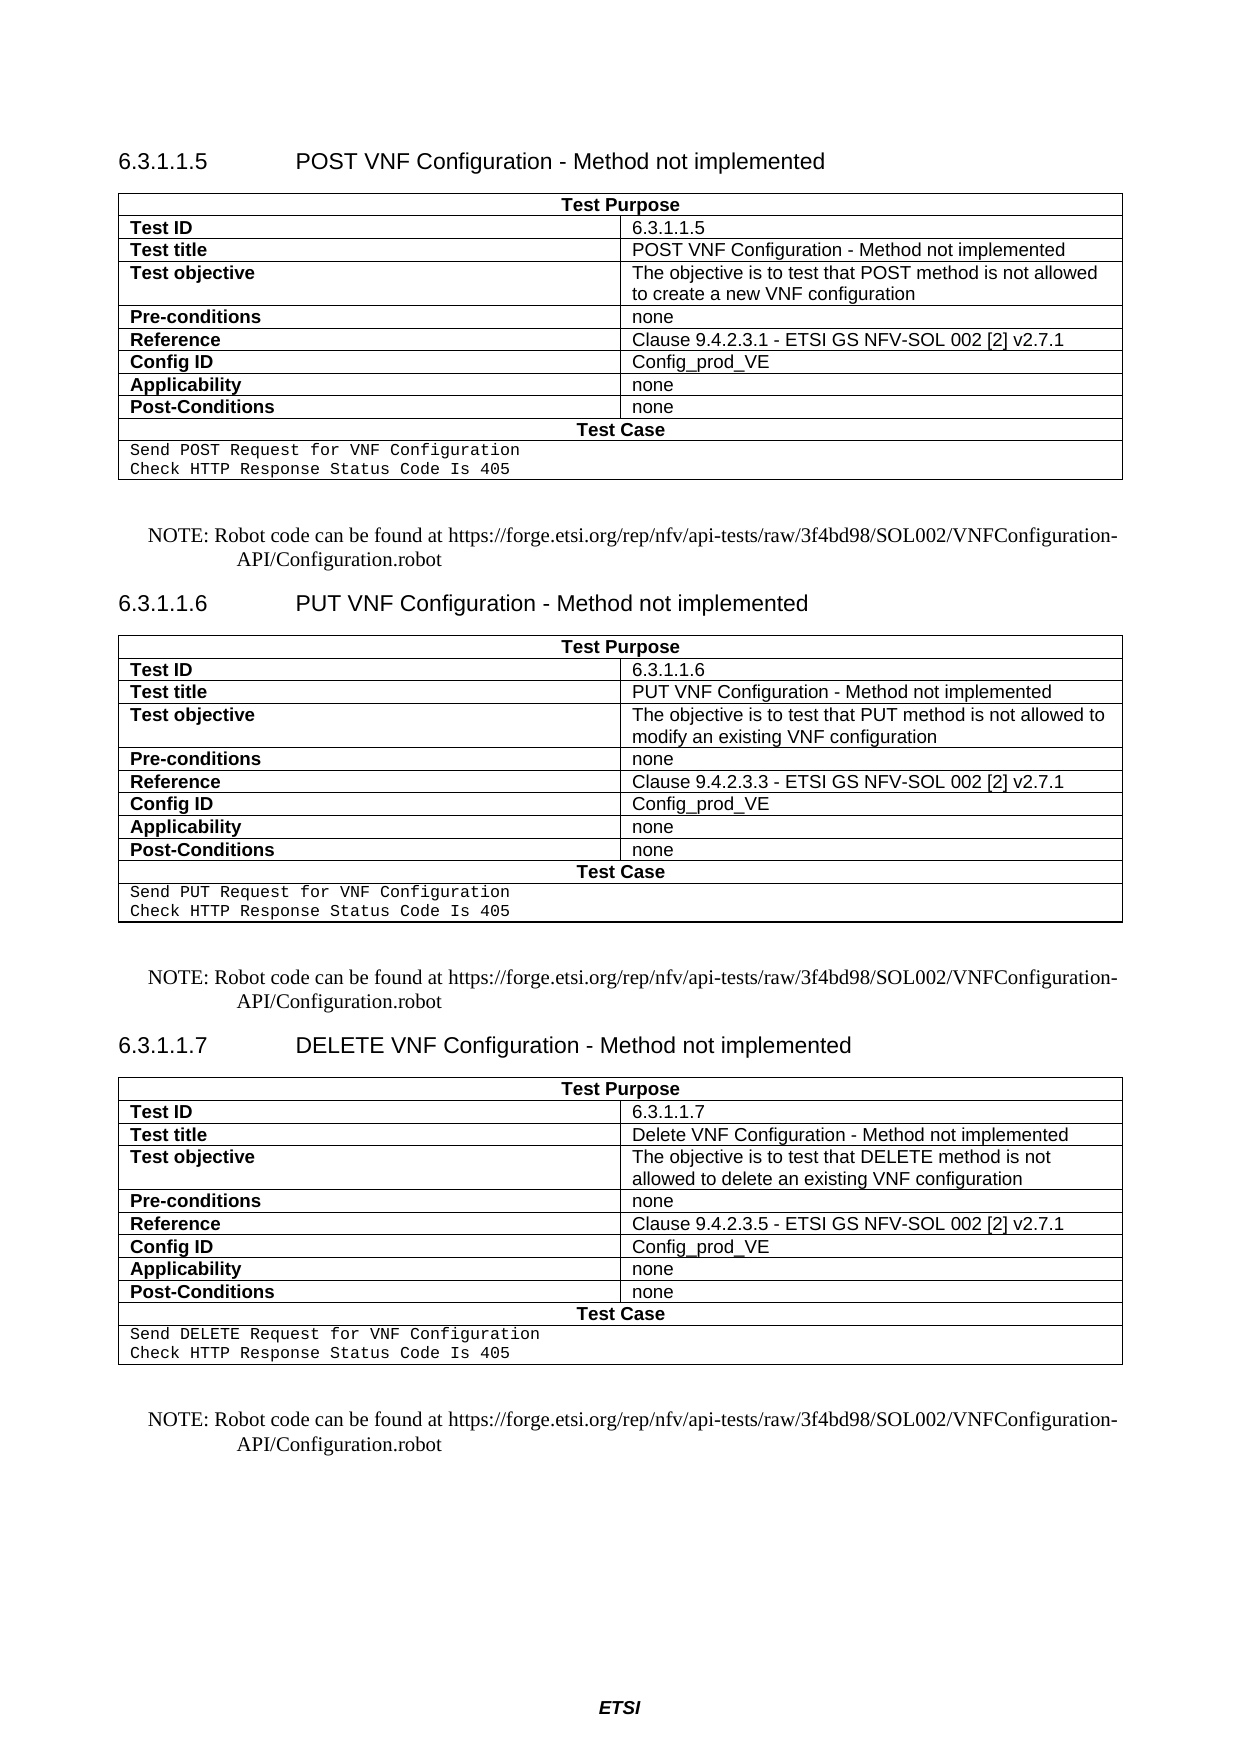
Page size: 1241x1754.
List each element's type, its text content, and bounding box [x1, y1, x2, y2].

table_cell none [621, 374, 1122, 395]
table_cell Test title [119, 239, 620, 261]
table_cell Config ID [119, 1235, 620, 1257]
table_cell Config ID [119, 351, 620, 373]
table_cell The objective is to test that DELETE method is not allowed to delete an existing VNF configuration [621, 1146, 1122, 1189]
table_cell Test title [119, 681, 620, 703]
table_cell none [621, 839, 1122, 860]
table_cell Test Case [119, 861, 1122, 883]
subtitle 6.3.1.1.7 DELETE VNF Configuration - Method not implemented [118, 1032, 1122, 1058]
table_cell Delete VNF Configuration - Method not implemented [621, 1124, 1122, 1145]
table_cell Pre-conditions [119, 748, 620, 769]
table_cell Reference [119, 1213, 620, 1234]
table_cell Post-Conditions [119, 839, 620, 860]
table_cell PUT VNF Configuration - Method not implemented [621, 681, 1122, 703]
table_cell Clause 9.4.2.3.3 - ETSI GS NFV-SOL 002 [2] v2.7.1 [621, 771, 1122, 792]
table_header Test Purpose [119, 1078, 1122, 1100]
table_cell 6.3.1.1.5 [621, 216, 1122, 238]
table_cell Test ID [119, 1101, 620, 1122]
table_cell The objective is to test that POST method is not allowed to create a new VNF configuration [621, 262, 1122, 305]
table_cell Reference [119, 329, 620, 350]
table_cell Config_prod_VE [621, 351, 1122, 373]
table_cell none [621, 1190, 1122, 1212]
table_cell 6.3.1.1.7 [621, 1101, 1122, 1122]
subtitle 6.3.1.1.6 PUT VNF Configuration - Method not implemented [118, 590, 1122, 616]
table_cell Applicability [119, 374, 620, 395]
table_cell Test title [119, 1124, 620, 1145]
table_cell Test objective [119, 1146, 620, 1189]
table_cell none [621, 306, 1122, 327]
table_cell Test Case [119, 1303, 1122, 1325]
table_cell Test ID [119, 216, 620, 238]
table_cell Config_prod_VE [621, 793, 1122, 815]
text NOTE: Robot code can be found at https://forge.etsi.org/rep/nfv/api-tests/raw/3f4bd98/SOL002/VNFConfiguration-API/Configuration.robot [148, 1407, 1122, 1456]
table_cell POST VNF Configuration - Method not implemented [621, 239, 1122, 261]
table_cell Post-Conditions [119, 396, 620, 418]
table_cell The objective is to test that PUT method is not allowed to modify an existing VNF configuration [621, 704, 1122, 747]
table_cell Send PUT Request for VNF Configuration Check HTTP Response Status Code Is 405 [119, 884, 1122, 921]
table_cell Send DELETE Request for VNF Configuration Check HTTP Response Status Code Is 405 [119, 1326, 1122, 1363]
table_header Test Purpose [119, 636, 1122, 658]
table_cell Test Case [119, 419, 1122, 440]
subtitle 6.3.1.1.5 POST VNF Configuration - Method not implemented [118, 148, 1122, 174]
table_cell Clause 9.4.2.3.5 - ETSI GS NFV-SOL 002 [2] v2.7.1 [621, 1213, 1122, 1234]
table_cell none [621, 816, 1122, 837]
table_cell none [621, 1281, 1122, 1302]
table_cell Config_prod_VE [621, 1235, 1122, 1257]
table_cell Reference [119, 771, 620, 792]
table_cell Test objective [119, 262, 620, 305]
table_cell Applicability [119, 1258, 620, 1279]
text NOTE: Robot code can be found at https://forge.etsi.org/rep/nfv/api-tests/raw/3f4bd98/SOL002/VNFConfiguration-API/Configuration.robot [148, 965, 1122, 1013]
table_cell Post-Conditions [119, 1281, 620, 1302]
table_cell Clause 9.4.2.3.1 - ETSI GS NFV-SOL 002 [2] v2.7.1 [621, 329, 1122, 350]
text NOTE: Robot code can be found at https://forge.etsi.org/rep/nfv/api-tests/raw/3f4bd98/SOL002/VNFConfiguration-API/Configuration.robot [148, 523, 1122, 571]
table_cell 6.3.1.1.6 [621, 659, 1122, 680]
table_cell Applicability [119, 816, 620, 837]
table_cell none [621, 1258, 1122, 1279]
table_cell Test objective [119, 704, 620, 747]
table_cell Config ID [119, 793, 620, 815]
table_cell none [621, 748, 1122, 769]
table_cell Pre-conditions [119, 306, 620, 327]
table_cell Send POST Request for VNF Configuration Check HTTP Response Status Code Is 405 [119, 441, 1122, 479]
table_cell Test ID [119, 659, 620, 680]
table_cell Pre-conditions [119, 1190, 620, 1212]
table_cell none [621, 396, 1122, 418]
table_header Test Purpose [119, 194, 1122, 215]
